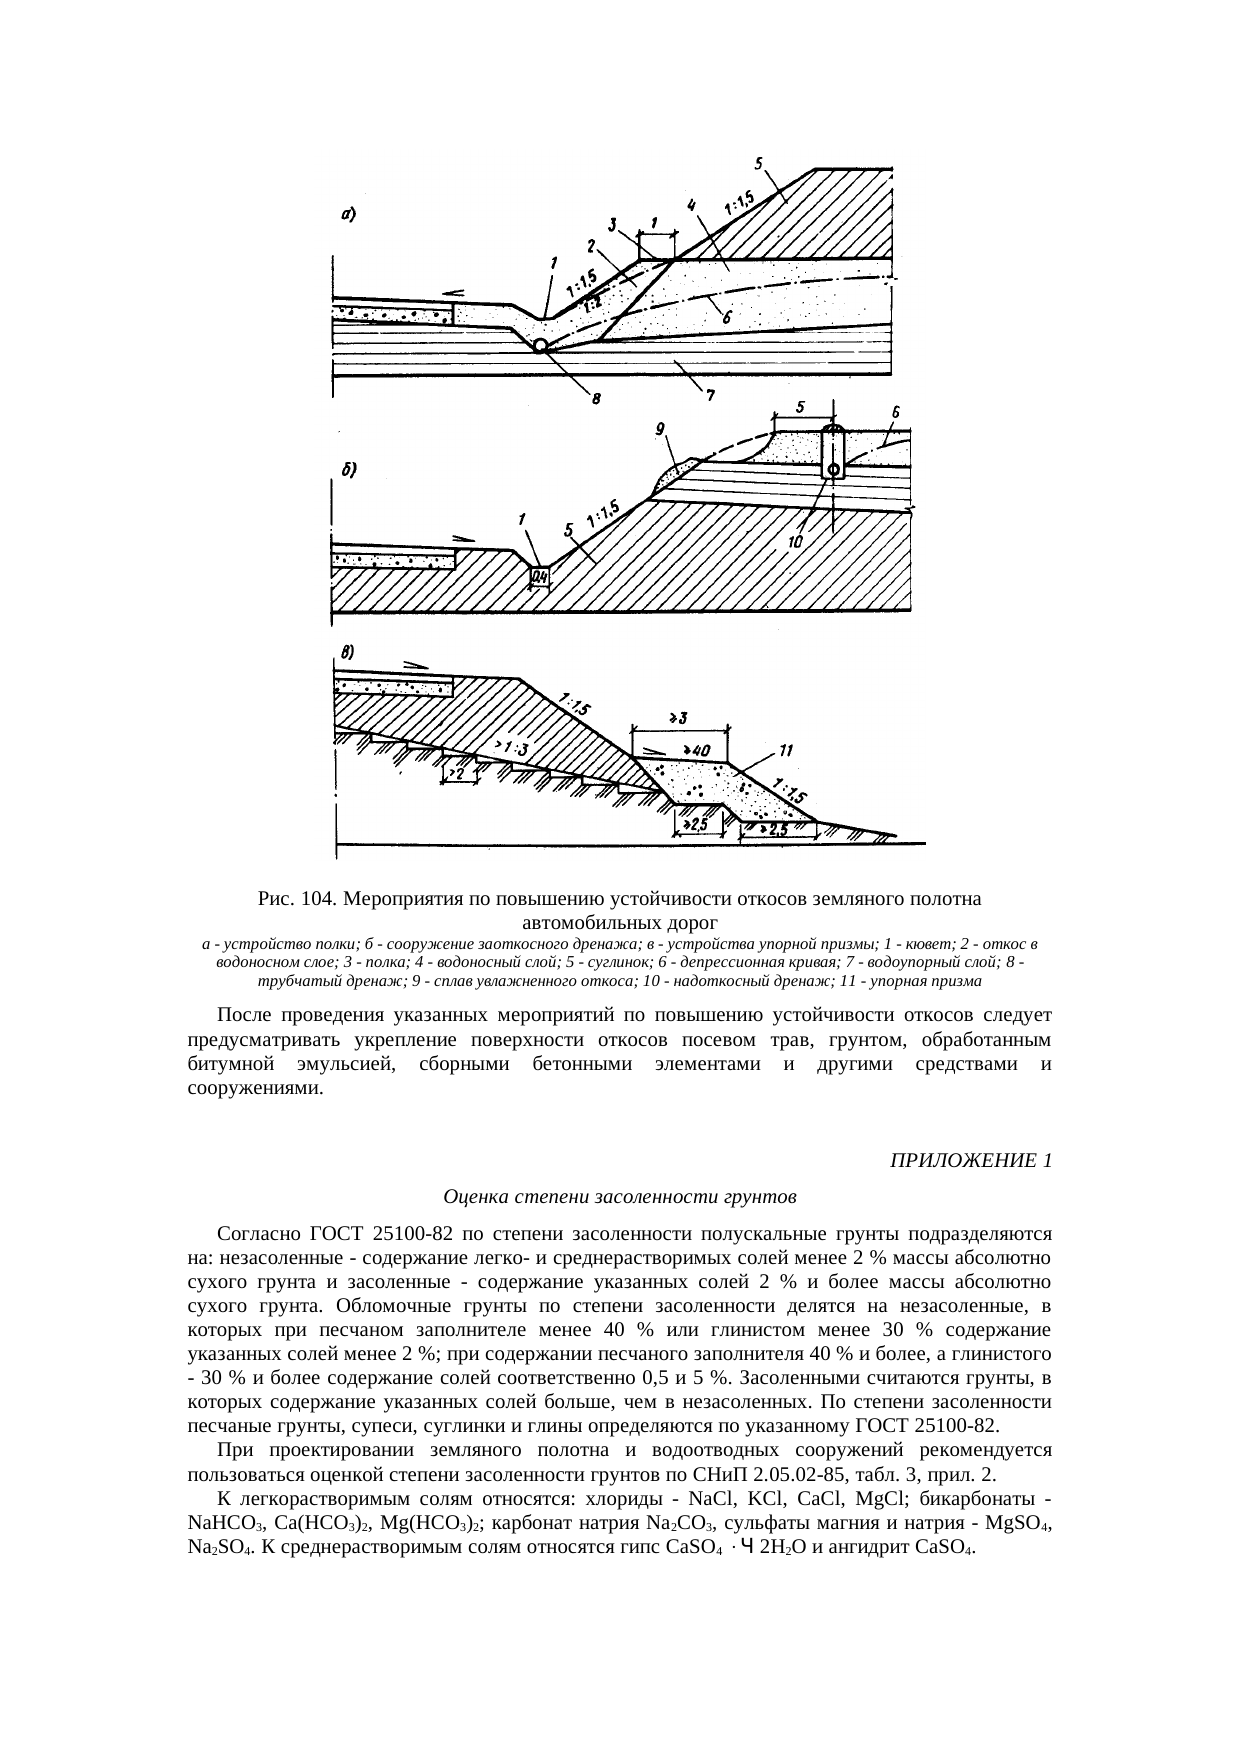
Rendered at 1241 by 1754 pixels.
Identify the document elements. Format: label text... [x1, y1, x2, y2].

text При проектировании земляного полотна и водоотводных сооружений рекомендуется пользоваться оценкой степени засоленности грунтов по СНиП 2.05.02-85, табл. 3, прил. 2. [187, 1437, 1053, 1485]
subtitle Оценка степени засоленности грунтов [187, 1184, 1053, 1208]
text а - устройство полки; б - сооружение заоткосного дренажа; в - устройства упорной призмы; 1 - кювет; 2 - откос в водоносном слое; 3 - полка; 4 - водоносный слой; 5 - суглинок; 6 - депрессионная кривая; 7 - водоупорный слой; 8 - трубчатый дренаж; 9 - сплав увлажненного откоса; 10 - надоткосный дренаж; 11 - упорная призма [187, 934, 1053, 990]
text К легкорастворимым солям относятся: хлориды - NaCl, KCl, CaCl, MgCl; бикарбонаты - NaНСО3, Са(НСО3)2, Mg(HCO3)2; карбонат натрия Na2CO3, сульфаты магния и натрия - MgSO4, Na2SO4. К среднерастворимым солям относятся гипс CaSO4 Ч 2H2O и ангидрит CaSO4. [187, 1485, 1053, 1558]
subtitle ПРИЛОЖЕНИЕ 1 [187, 1148, 1053, 1172]
text После проведения указанных мероприятий по повышению устойчивости откосов следует предусматривать укрепление поверхности откосов посевом трав, грунтом, обработанным битумной эмульсией, сборными бетонными элементами и другими средствами и сооружениями. [187, 1002, 1053, 1098]
picture [314, 149, 926, 861]
text Согласно ГОСТ 25100-82 по степени засоленности полускальные грунты подразделяются на: незасоленные - содержание легко- и среднерастворимых солей менее 2 % массы абсолютно сухого грунта и засоленные - содержание указанных солей 2 % и более массы абсолютно сухого грунта. Обломочные грунты по степени засоленности делятся на незасоленные, в которых при песчаном заполнителе менее 40 % или глинистом менее 30 % содержание указанных солей менее 2 %; при содержании песчаного заполнителя 40 % и более, а глинистого - 30 % и более содержание солей соответственно 0,5 и 5 %. Засоленными считаются грунты, в которых содержание указанных солей больше, чем в незасоленных. По степени засоленности песчаные грунты, супеси, суглинки и глины определяются по указанному ГОСТ 25100-82. [187, 1221, 1053, 1437]
text Рис. 104. Мероприятия по повышению устойчивости откосов земляного полотна автомобильных дорог [187, 886, 1053, 934]
